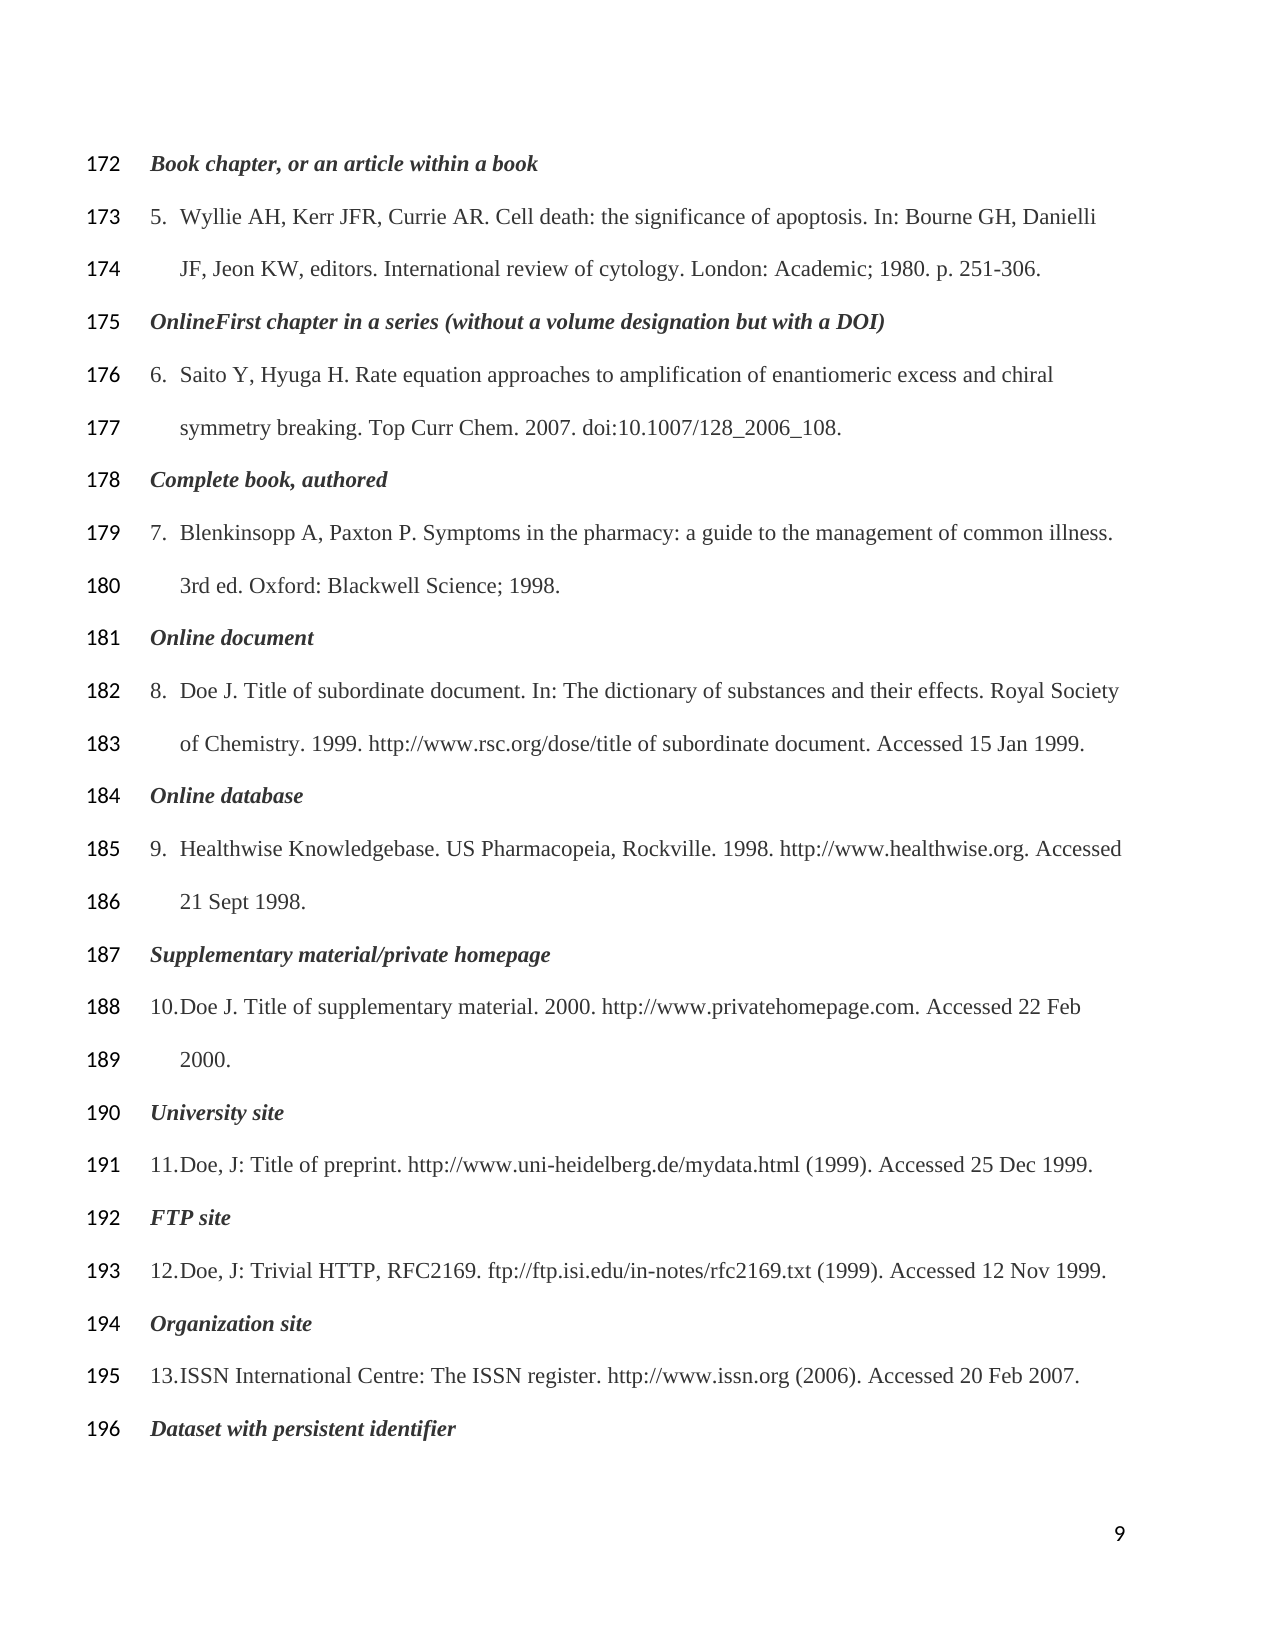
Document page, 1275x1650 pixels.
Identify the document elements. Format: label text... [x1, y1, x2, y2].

list ISSN International Centre: The ISSN register. http://www.issn.org (2006). Accessed 20 Feb 2007. [150, 1362, 1125, 1389]
list Doe J. Title of subordinate document. In: The dictionary of substances and their effects. Royal Society of Chemistry. 1999. http://www.rsc.org/dose/title of subordinate document. Accessed 15 Jan 1999. [150, 677, 1125, 756]
list Healthwise Knowledgebase. US Pharmacopeia, Rockville. 1998. http://www.healthwise.org. Accessed 21 Sept 1998. [150, 835, 1125, 914]
text Organization site [150, 1309, 1125, 1336]
list Doe, J: Trivial HTTP, RFC2169. ftp://ftp.isi.edu/in-notes/rfc2169.txt (1999). Accessed 12 Nov 1999. [150, 1257, 1125, 1283]
list Blenkinsopp A, Paxton P. Symptoms in the pharmacy: a guide to the management of common illness. 3rd ed. Oxford: Blackwell Science; 1998. [150, 519, 1125, 598]
list Saito Y, Hyuga H. Rate equation approaches to amplification of enantiomeric excess and chiral symmetry breaking. Top Curr Chem. 2007. doi:10.1007/128_2006_108. [150, 361, 1125, 440]
text FTP site [150, 1204, 1125, 1231]
list Doe J. Title of supplementary material. 2000. http://www.privatehomepage.com. Accessed 22 Feb 2000. [150, 993, 1125, 1072]
text Book chapter, or an article within a book [150, 150, 1125, 176]
text University site [150, 1099, 1125, 1125]
list Wyllie AH, Kerr JFR, Currie AR. Cell death: the significance of apoptosis. In: Bourne GH, Danielli JF, Jeon KW, editors. International review of cytology. London: Academic; 1980. p. 251-306. [150, 203, 1125, 282]
text Online document [150, 624, 1125, 651]
text Dataset with persistent identifier [150, 1415, 1125, 1441]
text Online database [150, 782, 1125, 809]
text OnlineFirst chapter in a series (without a volume designation but with a DOI) [150, 308, 1125, 334]
list Doe, J: Title of preprint. http://www.uni-heidelberg.de/mydata.html (1999). Accessed 25 Dec 1999. [150, 1151, 1125, 1178]
text Supplementary material/private homepage [150, 941, 1125, 967]
text Complete book, authored [150, 466, 1125, 493]
